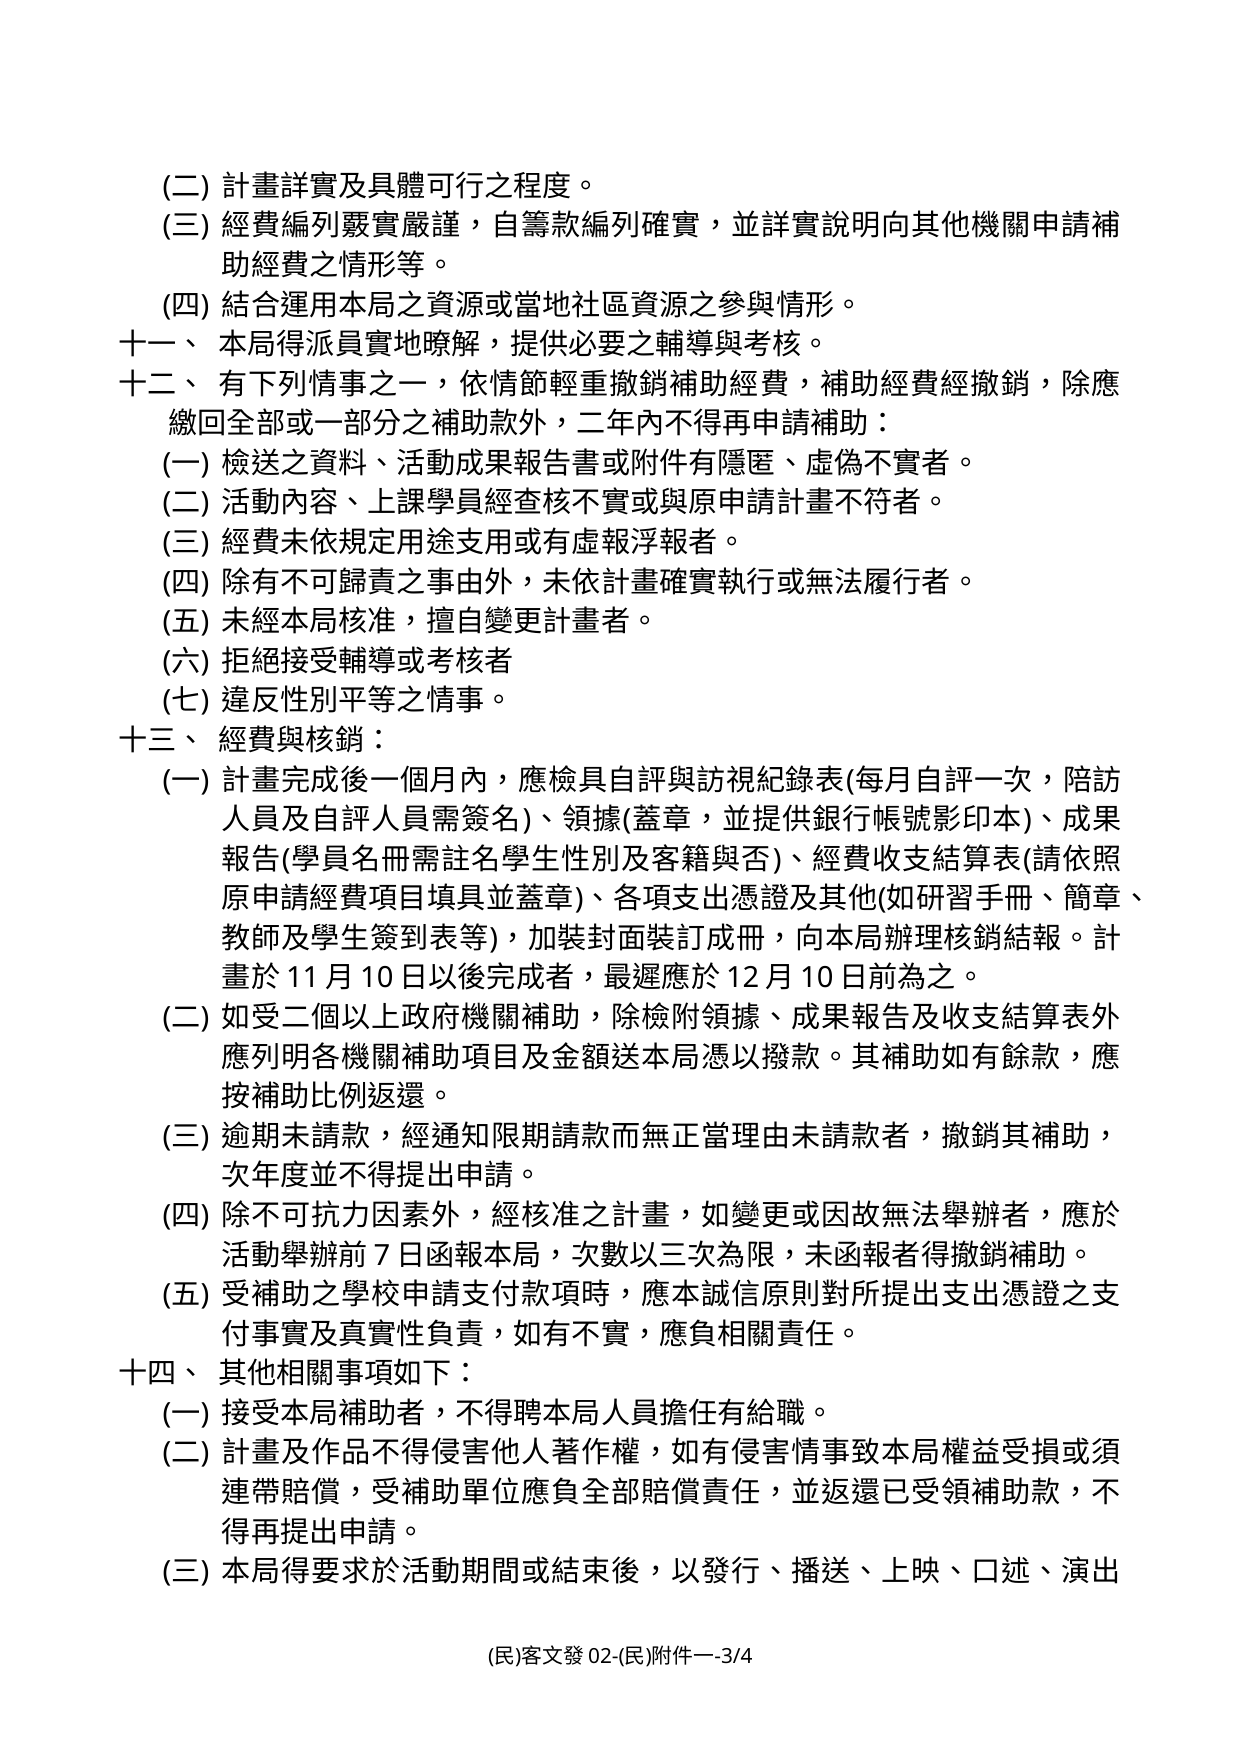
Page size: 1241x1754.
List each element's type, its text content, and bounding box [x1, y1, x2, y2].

list 違反性別平等之情事。 [162, 679, 1122, 719]
list 活動內容、上課學員經查核不實或與原申請計畫不符者。 [162, 481, 1122, 521]
list 本局得派員實地暸解，提供必要之輔導與考核。 [118, 323, 1122, 362]
list 如受二個以上政府機關補助，除檢附領據、成果報告及收支結算表外，應列明各機關補助項目及金額送本局憑以撥款。其補助如有餘款，應按補助比例返還。 [162, 996, 1122, 1114]
list 其他相關事項如下： [118, 1352, 1122, 1392]
list 拒絕接受輔導或考核者 [162, 639, 1122, 679]
list 經費與核銷： [118, 719, 1122, 758]
list 接受本局補助者，不得聘本局人員擔任有給職。 [162, 1392, 1122, 1431]
list 除有不可歸責之事由外，未依計畫確實執行或無法履行者。 [162, 560, 1122, 600]
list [162, 1550, 1122, 1589]
list 檢送之資料、活動成果報告書或附件有隱匿、虛偽不實者。 [162, 442, 1122, 481]
list 經費未依規定用途支用或有虛報浮報者。 [162, 521, 1122, 560]
list 有下列情事之一，依情節輕重撤銷補助經費，補助經費經撤銷，除應繳回全部或一部分之補助款外，二年內不得再申請補助： [118, 362, 1122, 442]
list 逾期未請款，經通知限期請款而無正當理由未請款者，撤銷其補助，次年度並不得提出申請。 [162, 1114, 1122, 1194]
list 未經本局核准，擅自變更計畫者。 [162, 600, 1122, 639]
list 結合運用本局之資源或當地社區資源之參與情形。 [162, 283, 1122, 323]
list 計畫及作品不得侵害他人著作權，如有侵害情事致本局權益受損或須連帶賠償，受補助單位應負全部賠償責任，並返還已受領補助款，不得再提出申請。 [162, 1431, 1122, 1550]
list 計畫詳實及具體可行之程度。 [162, 164, 1122, 204]
list 受補助之學校申請支付款項時，應本誠信原則對所提出支出憑證之支付事實及真實性負責，如有不實，應負相關責任。 [162, 1273, 1122, 1352]
list 經費編列覈實嚴謹，自籌款編列確實，並詳實說明向其他機關申請補助經費之情形等。 [162, 204, 1122, 283]
list 除不可抗力因素外，經核准之計畫，如變更或因故無法舉辦者，應於活動舉辦前7日函報本局，次數以三次為限，未函報者得撤銷補助。 [162, 1194, 1122, 1273]
list 計畫完成後一個月內，應檢具自評與訪視紀錄表(每月自評一次，陪訪人員及自評人員需簽名)、領據(蓋章，並提供銀行帳號影印本)、成果報告(學員名冊需註名學生性別及客籍與否)、經費收支結算表(請依照原申請經費項目填具並蓋章)、各項支出憑證及其他(如研習手冊、簡章、教師及學生簽到表等)，加裝封面裝訂成冊，向本局辦理核銷結報。計畫於11月10日以後完成者，最遲應於12月10日前為之。 [162, 758, 1122, 996]
